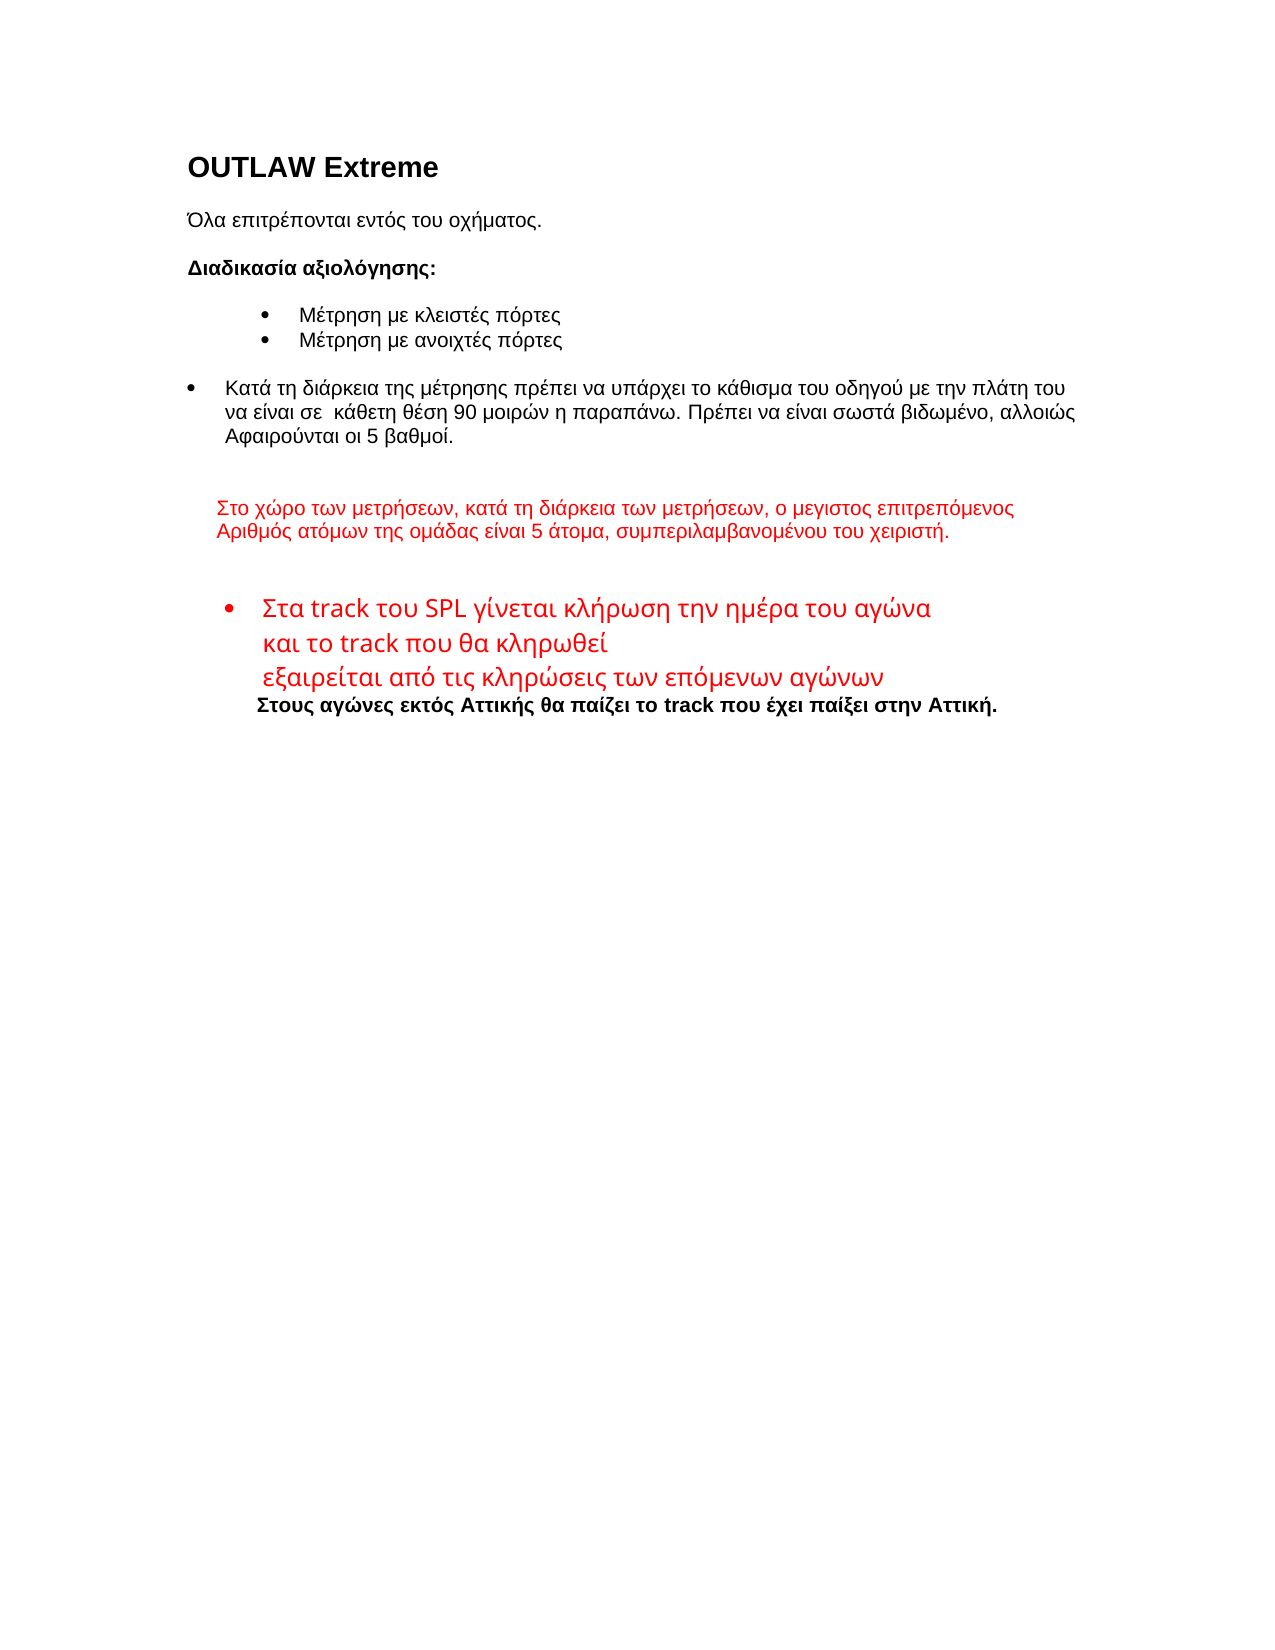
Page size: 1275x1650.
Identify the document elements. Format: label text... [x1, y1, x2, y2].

list Στους αγώνες εκτός Αττικής θα παίζει το track που έχει παίξει στην Αττική. [187, 693, 1087, 717]
text Διαδικασία αξιολόγησης: [187, 255, 1087, 279]
text Αφαιρούνται οι 5 βαθμοί. [225, 423, 1087, 447]
text Όλα επιτρέπονται εντός του οχήματος. [187, 207, 1087, 231]
text OUTLAW Extreme [187, 150, 1087, 183]
list Μέτρηση με ανοιχτές πόρτες [261, 327, 1087, 351]
list Μέτρηση με κλειστές πόρτες [261, 303, 1087, 327]
text Στο χώρο των μετρήσεων, κατά τη διάρκεια των μετρήσεων, ο μεγιστος επιτρεπόμενος [187, 495, 1087, 519]
list Στα track του SPL γίνεται κλήρωση την ημέρα του αγώνα [225, 591, 1087, 625]
list και το track που θα κληρωθεί εξαιρείται από τις κληρώσεις των επόμενων αγώνων [262, 625, 1087, 693]
list Κατά τη διάρκεια της μέτρησης πρέπει να υπάρχει το κάθισμα του οδηγού με την πλάτη του να είναι σε κάθετη θέση 90 μοιρών η παραπάνω. Πρέπει να είναι σωστά βιδωμένο, αλλοιώς [187, 375, 1087, 423]
text Αριθμός ατόμων της ομάδας είναι 5 άτομα, συμπεριλαμβανομένου του χειριστή. [187, 519, 1087, 543]
